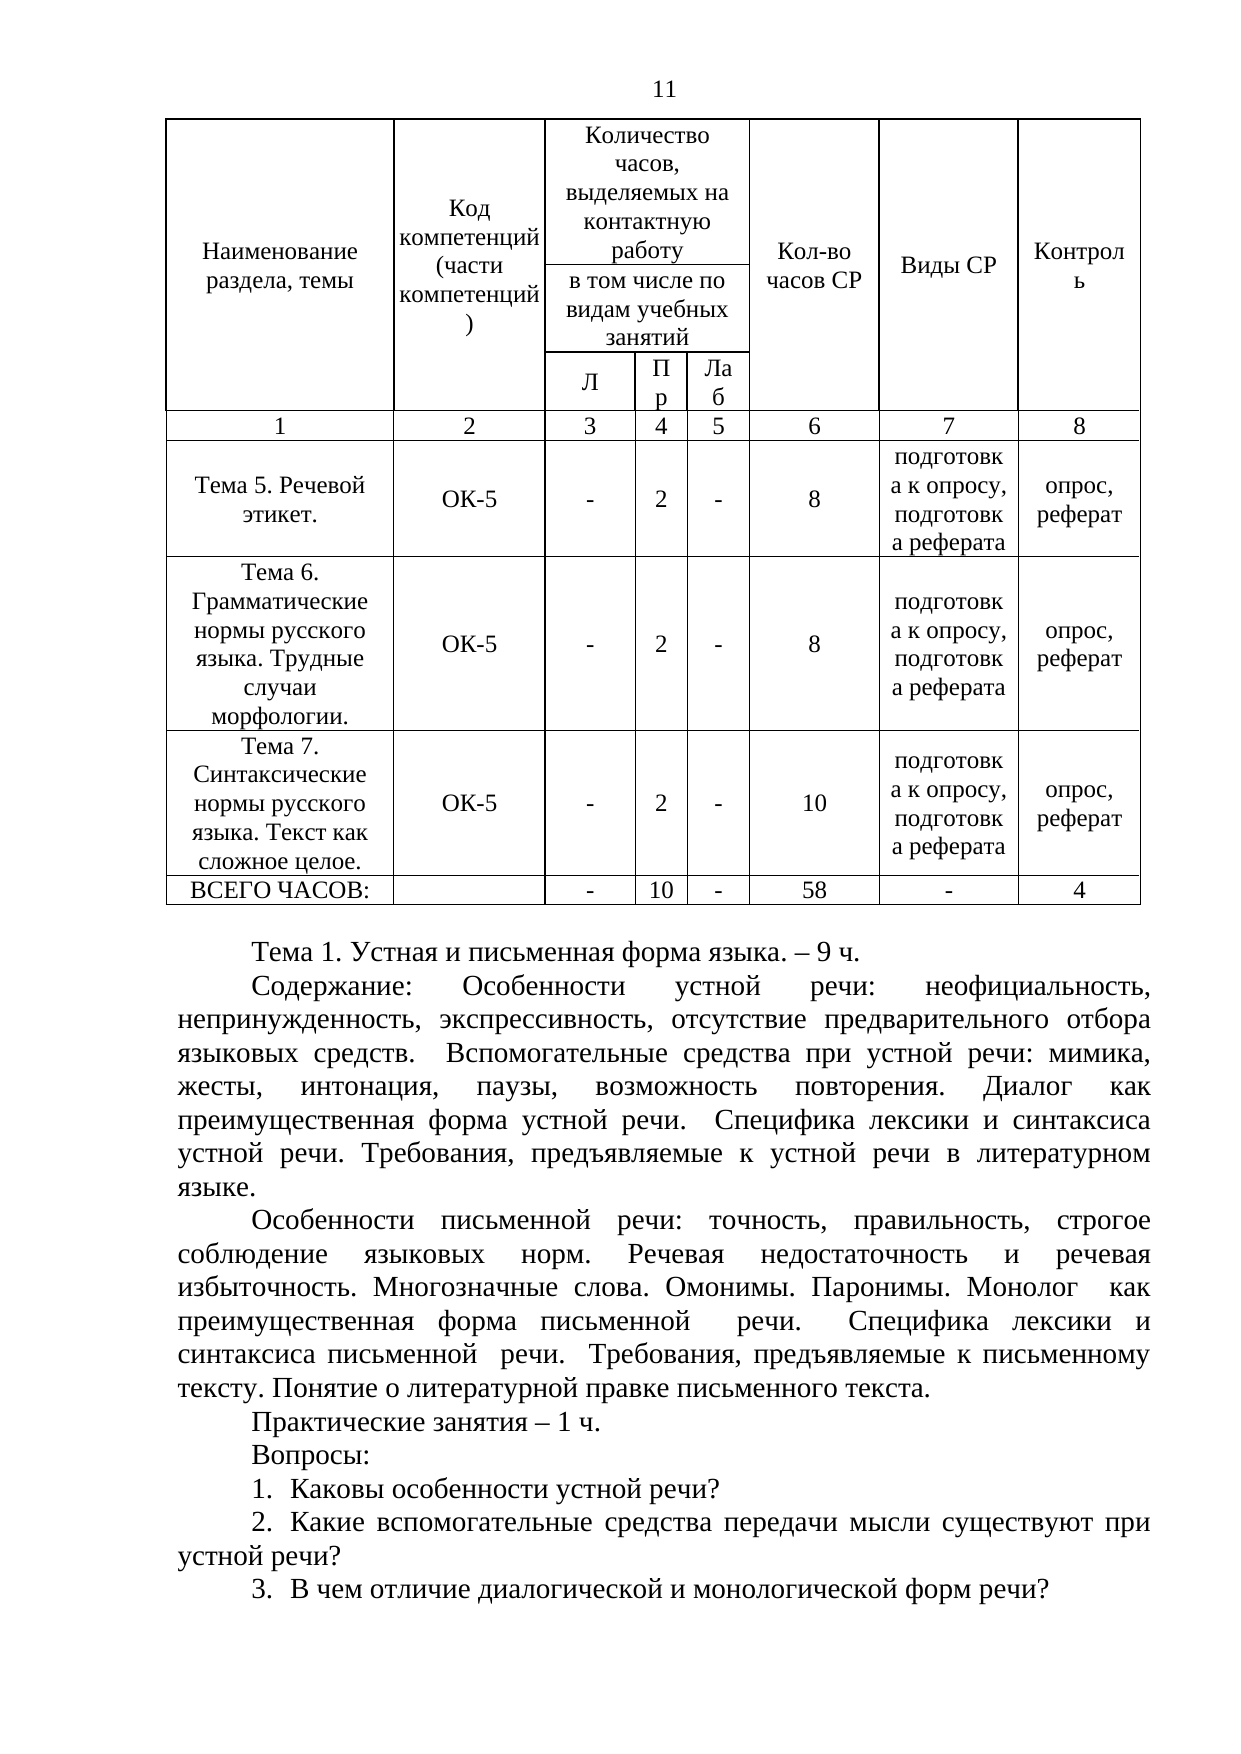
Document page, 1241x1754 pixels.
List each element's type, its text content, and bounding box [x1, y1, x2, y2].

table_cell - [546, 557, 635, 730]
table_cell - [688, 876, 749, 904]
table_cell - [880, 876, 1018, 904]
text Содержание: Особенности устной речи: неофициальность, непринужденность, экспрессивность, отсутствие предварительного отбора языковых средств. Вспомогательные средства при устной речи: мимика, жесты, интонация, паузы, возможность повторения. Диалог как преимущественная форма устной речи. Специфика лексики и синтаксиса устной речи. Требования, предъявляемые к устной речи в литературном языке. [177, 968, 1152, 1202]
table_cell Тема 7. Синтаксические нормы русского языка. Текст как сложное целое. [167, 731, 393, 874]
table_cell опрос, реферат [1019, 556, 1140, 730]
table_header Виды СР [880, 120, 1017, 410]
table_cell 2 [394, 411, 544, 440]
table_cell - [546, 876, 635, 904]
text Вопросы: [177, 1437, 1152, 1471]
table_cell 8 [1019, 410, 1140, 440]
table_cell Л [546, 353, 634, 410]
table_cell 2 [636, 731, 687, 874]
table_cell ОК-5 [394, 731, 544, 874]
table_cell - [688, 731, 749, 874]
table_cell 58 [750, 876, 879, 904]
table_cell 1 [167, 411, 393, 440]
table_header Количество часов, выделяемых на контактную работу [546, 120, 749, 263]
table_header Наименование раздела, темы [167, 120, 393, 410]
text 2. Какие вспомогательные средства передачи мысли существуют при устной речи? [177, 1504, 1152, 1571]
table_cell ОК-5 [394, 557, 544, 730]
table_cell Тема 5. Речевой этикет. [167, 441, 393, 556]
table_cell опрос, реферат [1019, 440, 1140, 556]
table_cell 4 [636, 411, 687, 440]
table_cell 3 [546, 411, 635, 440]
table_cell 10 [750, 731, 879, 874]
table_cell - [546, 441, 635, 556]
table_cell ВСЕГО ЧАСОВ: [167, 876, 393, 904]
table_cell 4 [1019, 875, 1140, 904]
text Особенности письменной речи: точность, правильность, строгое соблюдение языковых норм. Речевая недостаточность и речевая избыточность. Многозначные слова. Омонимы. Паронимы. Монолог как преимущественная форма письменной речи. Специфика лексики и синтаксиса письменной речи. Требования, предъявляемые к письменному тексту. Понятие о литературной правке письменного текста. [177, 1202, 1152, 1404]
table_header Контроль [1019, 120, 1140, 410]
table_cell 8 [750, 557, 879, 730]
table_cell опрос, реферат [1019, 730, 1140, 874]
table_cell подготовка к опросу, подготовка реферата [880, 731, 1018, 874]
table_header Кол-во часов СР [750, 120, 878, 410]
table_cell - [688, 557, 749, 730]
table_cell 5 [688, 411, 749, 440]
table_cell подготовка к опросу, подготовка реферата [880, 557, 1018, 730]
text Тема 1. Устная и письменная форма языка. – 9 ч. [177, 934, 1152, 968]
table_cell 10 [636, 876, 687, 904]
table_header Код компетенций (части компетенций) [395, 120, 544, 410]
text Практические занятия – 1 ч. [177, 1404, 1152, 1437]
table_cell 8 [750, 441, 879, 556]
table_cell - [688, 441, 749, 556]
table_cell Пр [636, 353, 686, 410]
table_cell подготовка к опросу, подготовка реферата [880, 441, 1018, 556]
table_cell 6 [750, 411, 879, 440]
table_cell ОК-5 [394, 441, 544, 556]
table_cell [394, 876, 544, 904]
table_cell - [546, 731, 635, 874]
table_cell в том числе по видам учебных занятий [546, 265, 749, 351]
table_cell Лаб [688, 353, 749, 410]
table_cell 2 [636, 441, 687, 556]
text 1. Каковы особенности устной речи? [177, 1471, 1152, 1504]
table_cell Тема 6. Грамматические нормы русского языка. Трудные случаи морфологии. [167, 557, 393, 730]
table_cell 7 [880, 411, 1018, 440]
text 3. В чем отличие диалогической и монологической форм речи? [177, 1571, 1152, 1605]
table_cell 2 [636, 557, 687, 730]
